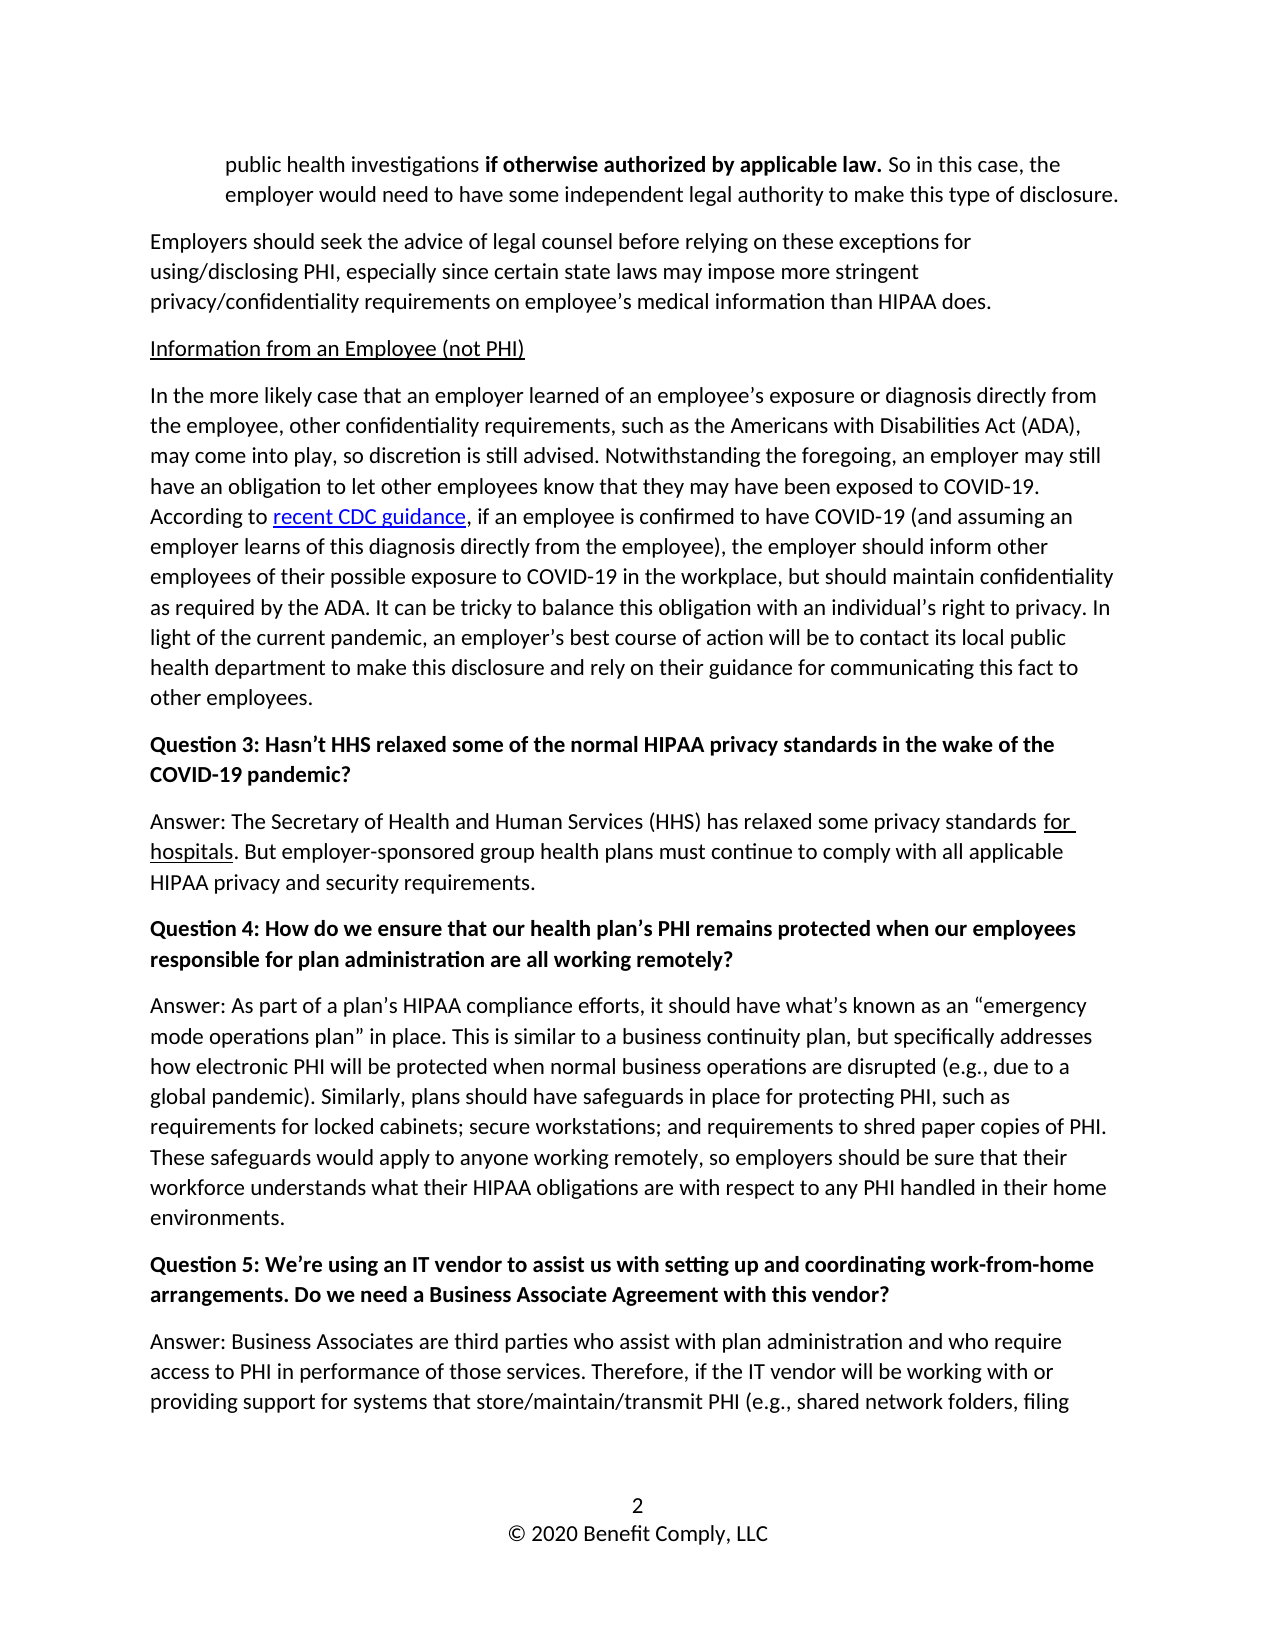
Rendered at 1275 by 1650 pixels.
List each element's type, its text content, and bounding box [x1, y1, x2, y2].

text Employers should seek the advice of legal counsel before relying on these exceptions for using/disclosing PHI, especially since certain state laws may impose more stringent privacy/confidentiality requirements on employee’s medical information than HIPAA does. [150, 227, 1125, 316]
text Question 4: How do we ensure that our health plan’s PHI remains protected when our employees responsible for plan administration are all working remotely? [150, 914, 1125, 973]
text Answer: The Secretary of Health and Human Services (HHS) has relaxed some privacy standards for hospitals. But employer-sponsored group health plans must continue to comply with all applicable HIPAA privacy and security requirements. [150, 807, 1125, 896]
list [187, 150, 1125, 208]
text Question 5: We’re using an IT vendor to assist us with setting up and coordinating work-from-home arrangements. Do we need a Business Associate Agreement with this vendor? [150, 1250, 1125, 1308]
text Information from an Employee (not PHI) [150, 334, 1125, 362]
text In the more likely case that an employer learned of an employee’s exposure or diagnosis directly from the employee, other confidentiality requirements, such as the Americans with Disabilities Act (ADA), may come into play, so discretion is still advised. Notwithstanding the foregoing, an employer may still have an obligation to let other employees know that they may have been exposed to COVID-19. According to recent CDC guidance, if an employee is confirmed to have COVID-19 (and assuming an employer learns of this diagnosis directly from the employee), the employer should inform other employees of their possible exposure to COVID-19 in the workplace, but should maintain confidentiality as required by the ADA. It can be tricky to balance this obligation with an individual’s right to privacy. In light of the current pandemic, an employer’s best course of action will be to contact its local public health department to make this disclosure and rely on their guidance for communicating this fact to other employees. [150, 381, 1125, 711]
text Question 3: Hasn’t HHS relaxed some of the normal HIPAA privacy standards in the wake of the COVID-19 pandemic? [150, 730, 1125, 788]
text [150, 1327, 1125, 1416]
text Answer: As part of a plan’s HIPAA compliance efforts, it should have what’s known as an “emergency mode operations plan” in place. This is similar to a business continuity plan, but specifically addresses how electronic PHI will be protected when normal business operations are disrupted (e.g., due to a global pandemic). Similarly, plans should have safeguards in place for protecting PHI, such as requirements for locked cabinets; secure workstations; and requirements to shred paper copies of PHI. These safeguards would apply to anyone working remotely, so employers should be sure that their workforce understands what their HIPAA obligations are with respect to any PHI handled in their home environments. [150, 992, 1125, 1231]
